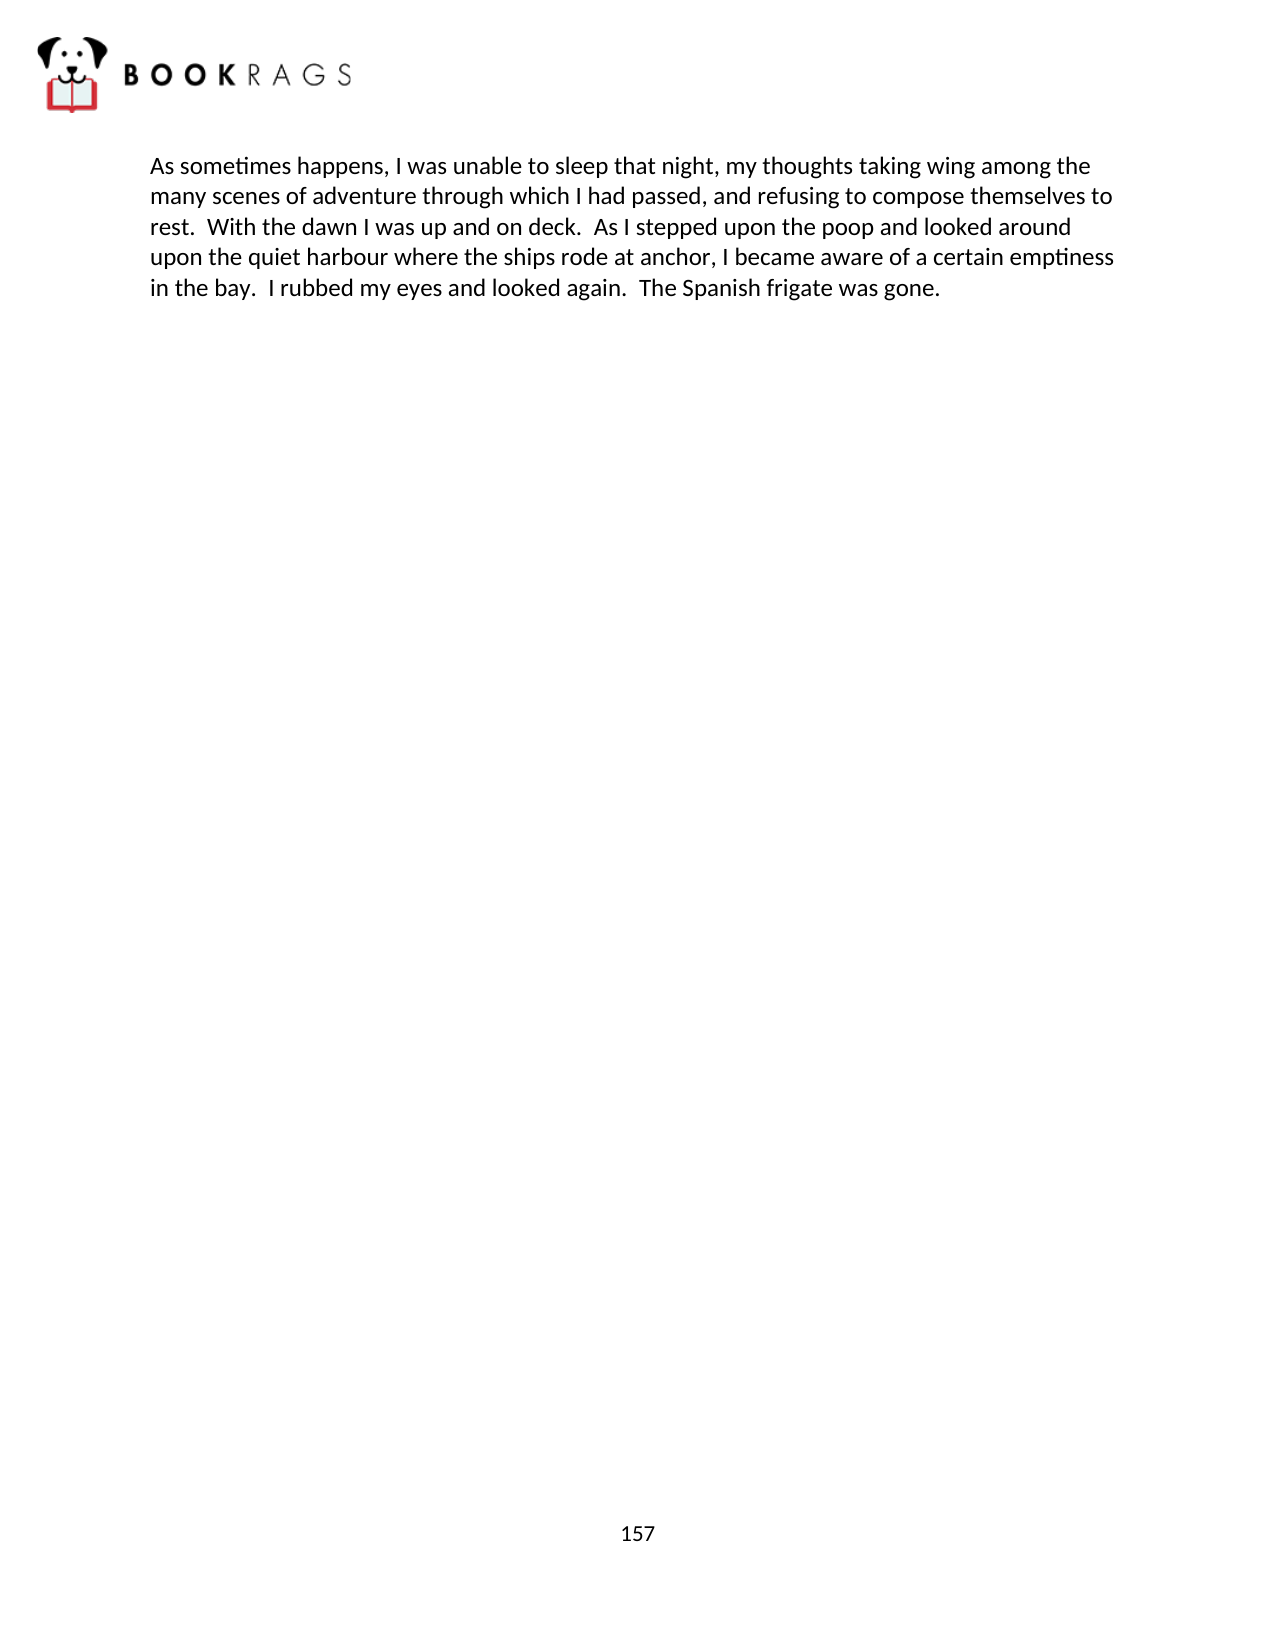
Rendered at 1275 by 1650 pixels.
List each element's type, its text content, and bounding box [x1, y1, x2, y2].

text As sometimes happens, I was unable to sleep that night, my thoughts taking wing among the many scenes of adventure through which I had passed, and refusing to compose themselves to rest. With the dawn I was up and on deck. As I stepped upon the poop and looked around upon the quiet harbour where the ships rode at anchor, I became aware of a certain emptiness in the bay. I rubbed my eyes and looked again. The Spanish frigate was gone. [150, 150, 1125, 303]
picture [37, 37, 351, 113]
